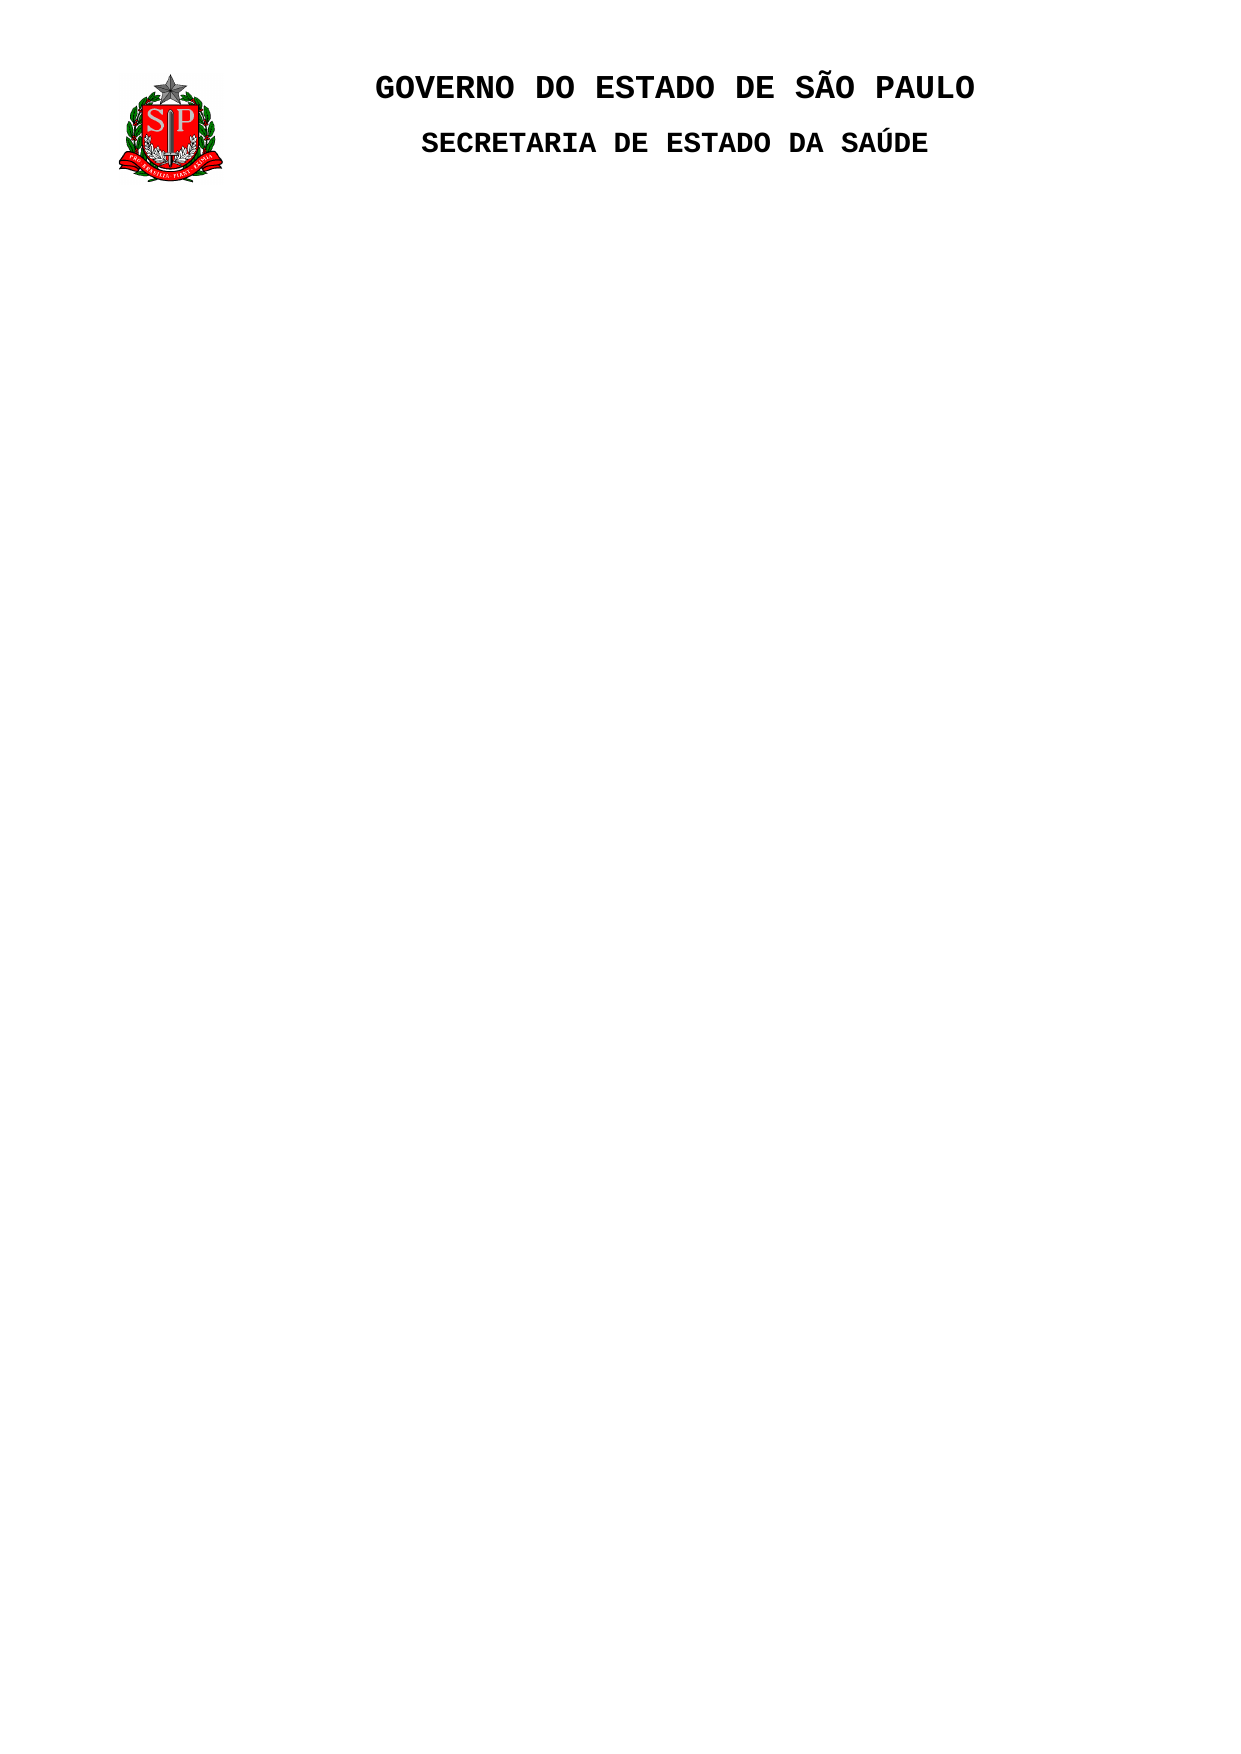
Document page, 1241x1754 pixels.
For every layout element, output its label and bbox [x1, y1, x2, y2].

picture [118, 73, 224, 185]
